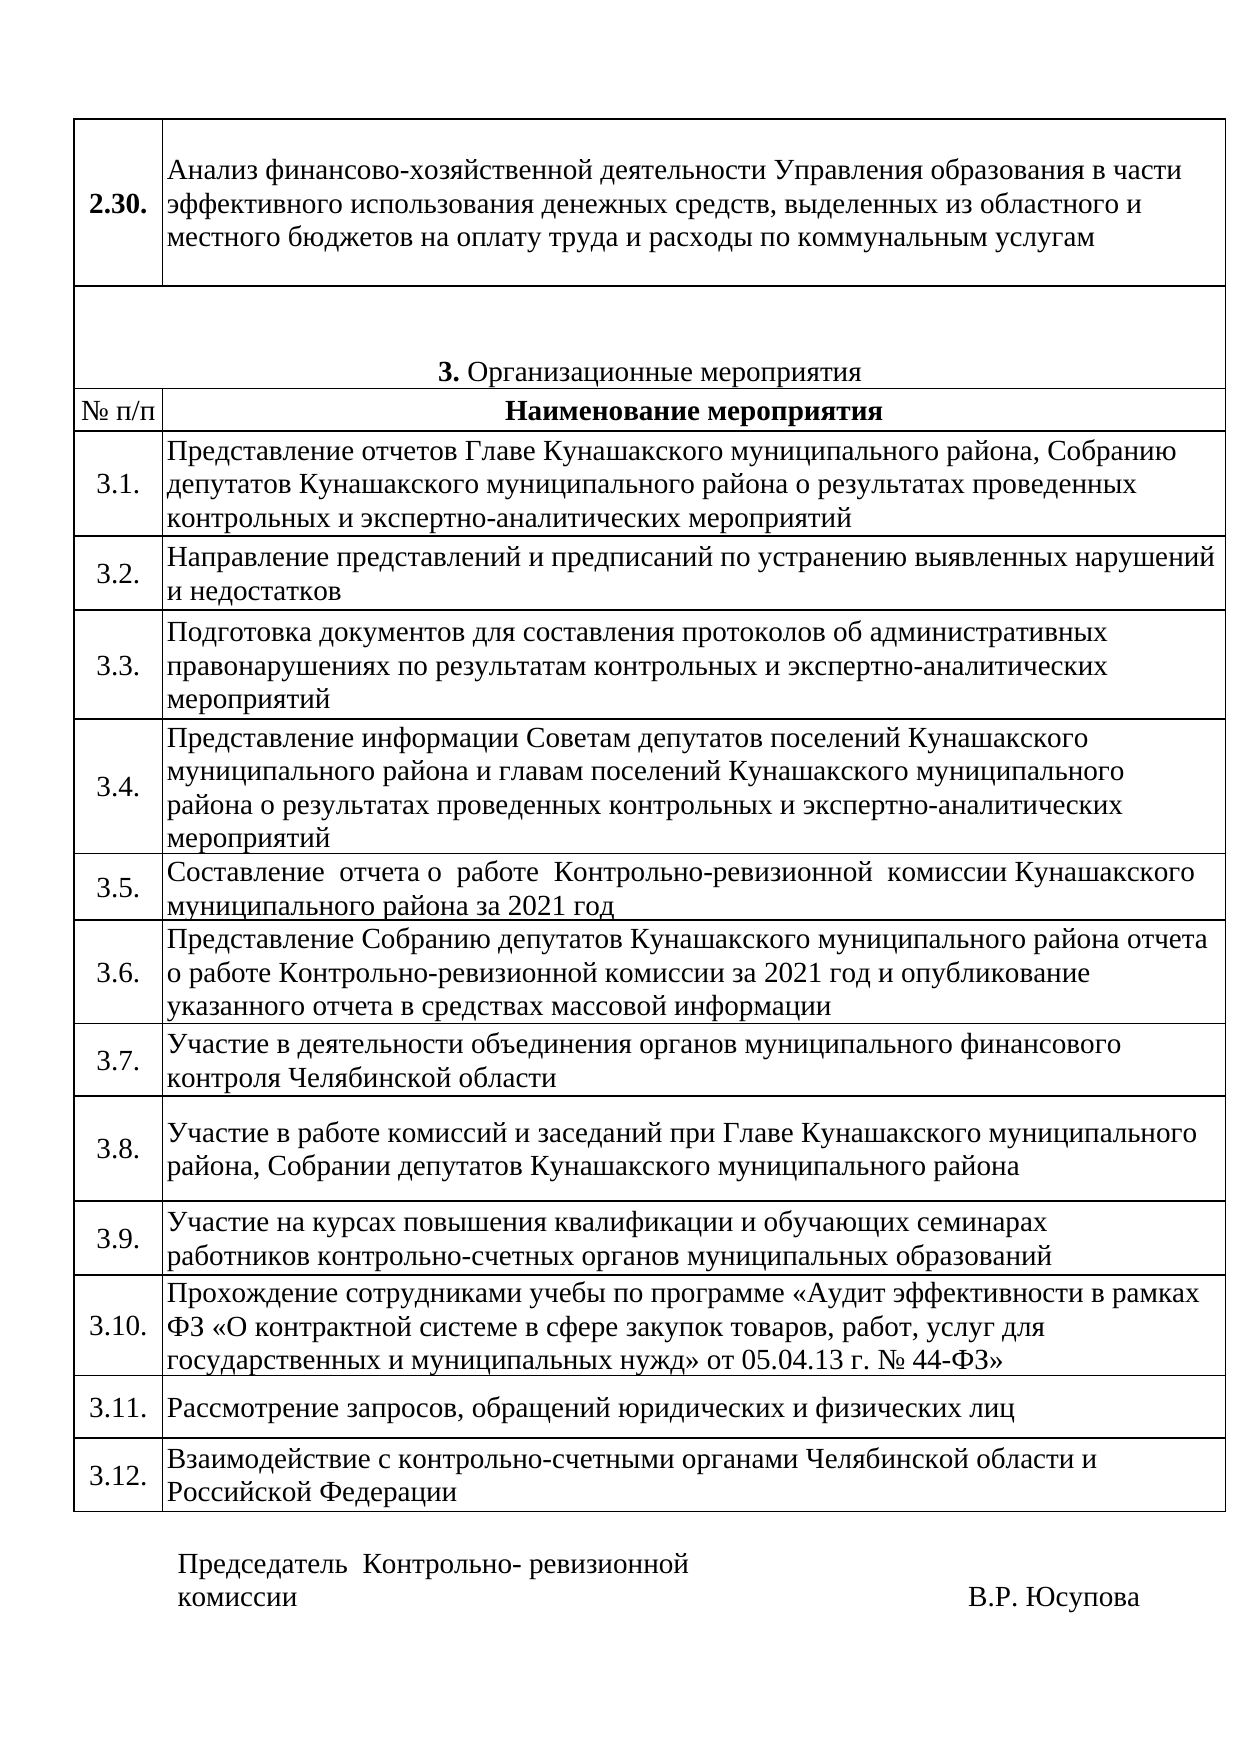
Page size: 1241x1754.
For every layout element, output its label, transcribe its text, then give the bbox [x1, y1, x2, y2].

table_cell 3.10. [75, 1276, 162, 1374]
table_cell Составление отчета о работе Контрольно-ревизионной комиссии Кунашакского муниципального района за 2021 год [163, 854, 1225, 919]
table_cell Взаимодействие с контрольно-счетными органами Челябинской области и Российской Федерации [163, 1439, 1225, 1511]
table_cell № п/п [75, 389, 162, 430]
table_cell 3.7. [75, 1024, 162, 1095]
table_cell 3.8. [75, 1097, 162, 1200]
table_cell Направление представлений и предписаний по устранению выявленных нарушений и недостатков [163, 537, 1225, 609]
table_cell Прохождение сотрудниками учебы по программе «Аудит эффективности в рамках ФЗ «О контрактной системе в сфере закупок товаров, работ, услуг для государственных и муниципальных нужд» от 05.04.13 г. № 44-ФЗ» [163, 1276, 1225, 1374]
table_cell 2.30. [75, 120, 162, 285]
table_cell 3.1. [75, 432, 162, 535]
table_cell Представление информации Советам депутатов поселений Кунашакского муниципального района и главам поселений Кунашакского муниципального района о результатах проведенных контрольных и экспертно-аналитических мероприятий [163, 720, 1225, 852]
table_cell 3.12. [75, 1439, 162, 1511]
table_cell 3.4. [75, 720, 162, 852]
table_cell Участие на курсах повышения квалификации и обучающих семинарах работников контрольно-счетных органов муниципальных образований [163, 1202, 1225, 1274]
table_cell Представление отчетов Главе Кунашакского муниципального района, Собранию депутатов Кунашакского муниципального района о результатах проведенных контрольных и экспертно-аналитических мероприятий [163, 432, 1225, 535]
table_cell 3. Организационные мероприятия [75, 287, 1225, 388]
text Председатель Контрольно- ревизионной [177, 1546, 1152, 1579]
table_cell Анализ финансово-хозяйственной деятельности Управления образования в части эффективного использования денежных средств, выделенных из областного и местного бюджетов на оплату труда и расходы по коммунальным услугам [163, 120, 1225, 285]
table_cell 3.9. [75, 1202, 162, 1274]
table_cell 3.3. [75, 611, 162, 718]
table_cell Наименование мероприятия [163, 389, 1225, 430]
table_cell 3.2. [75, 537, 162, 609]
table_cell 3.11. [75, 1376, 162, 1437]
table_cell Участие в работе комиссий и заседаний при Главе Кунашакского муниципального района, Собрании депутатов Кунашакского муниципального района [163, 1097, 1225, 1200]
text комиссии В.Р. Юсупова [177, 1579, 1152, 1613]
table_cell 3.5. [75, 854, 162, 919]
table_cell Представление Собранию депутатов Кунашакского муниципального района отчета о работе Контрольно-ревизионной комиссии за 2021 год и опубликование указанного отчета в средствах массовой информации [163, 921, 1225, 1023]
table_cell Участие в деятельности объединения органов муниципального финансового контроля Челябинской области [163, 1024, 1225, 1095]
table_cell 3.6. [75, 921, 162, 1023]
table_cell Рассмотрение запросов, обращений юридических и физических лиц [163, 1376, 1225, 1437]
table_cell Подготовка документов для составления протоколов об административных правонарушениях по результатам контрольных и экспертно-аналитических мероприятий [163, 611, 1225, 718]
